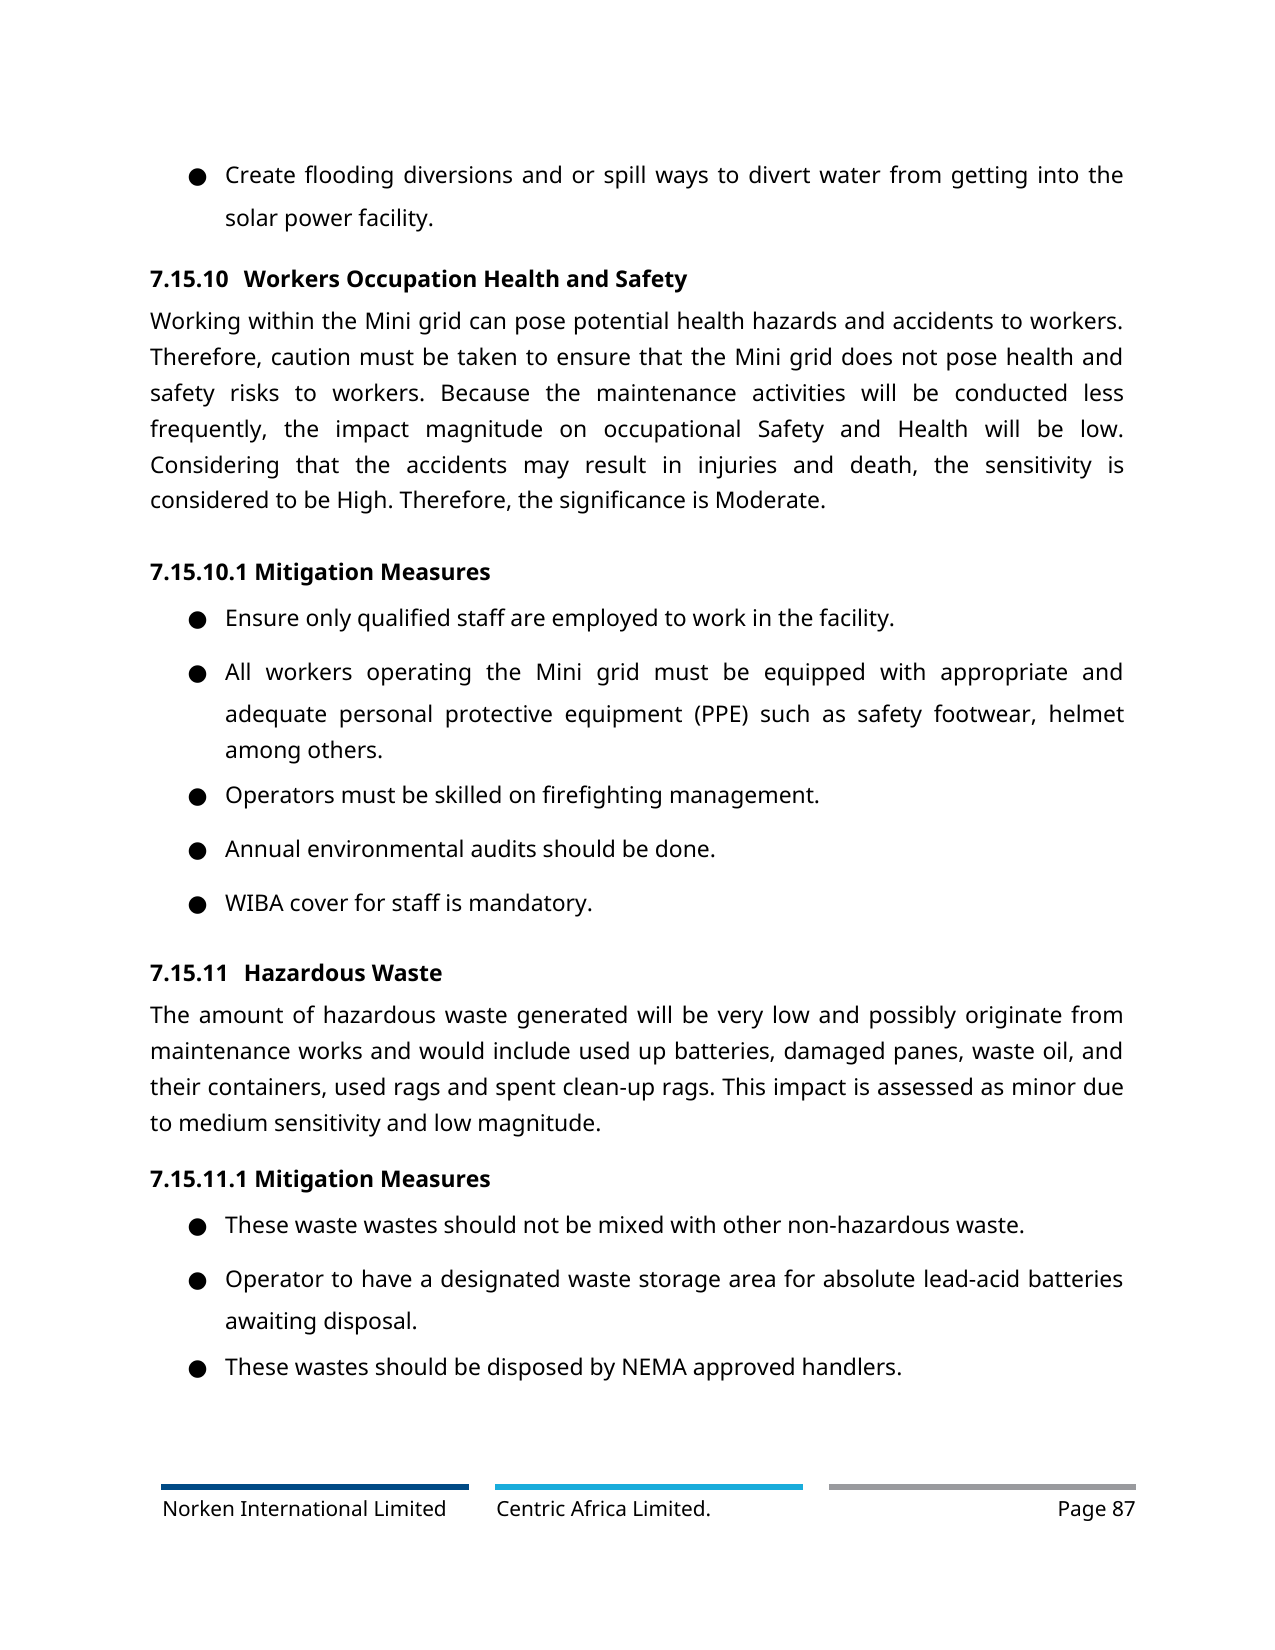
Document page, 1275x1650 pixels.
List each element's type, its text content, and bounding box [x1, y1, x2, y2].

list Create flooding diversions and or spill ways to divert water from getting into the solar power facility. [187, 150, 1125, 233]
text The amount of hazardous waste generated will be very low and possibly originate from maintenance works and would include used up batteries, damaged panes, waste oil, and their containers, used rags and spent clean-up rags. This impact is assessed as minor due to medium sensitivity and low magnitude. [150, 999, 1125, 1138]
text 7.15.10.1 Mitigation Measures [150, 556, 1125, 588]
list WIBA cover for staff is mandatory. [187, 878, 1125, 925]
list These waste wastes should not be mixed with other non-hazardous waste. [187, 1199, 1125, 1246]
list These wastes should be disposed by NEMA approved handlers. [187, 1341, 1125, 1388]
list Workers Occupation Health and Safety [150, 263, 1125, 294]
list Operators must be skilled on firefighting management. [187, 770, 1125, 817]
list Annual environmental audits should be done. [187, 824, 1125, 871]
list Hazardous Waste [150, 957, 1125, 988]
text 7.15.11.1 Mitigation Measures [150, 1163, 1125, 1195]
list Operator to have a designated waste storage area for absolute lead-acid batteries awaiting disposal. [187, 1253, 1125, 1336]
list Ensure only qualified staff are employed to work in the facility. [187, 592, 1125, 639]
text Working within the Mini grid can pose potential health hazards and accidents to workers. Therefore, caution must be taken to ensure that the Mini grid does not pose health and safety risks to workers. Because the maintenance activities will be conducted less frequently, the impact magnitude on occupational Safety and Health will be low. Considering that the accidents may result in injuries and death, the sensitivity is considered to be High. Therefore, the significance is Moderate. [150, 305, 1125, 516]
list All workers operating the Mini grid must be equipped with appropriate and adequate personal protective equipment (PPE) such as safety footwear, helmet among others. [187, 646, 1125, 765]
